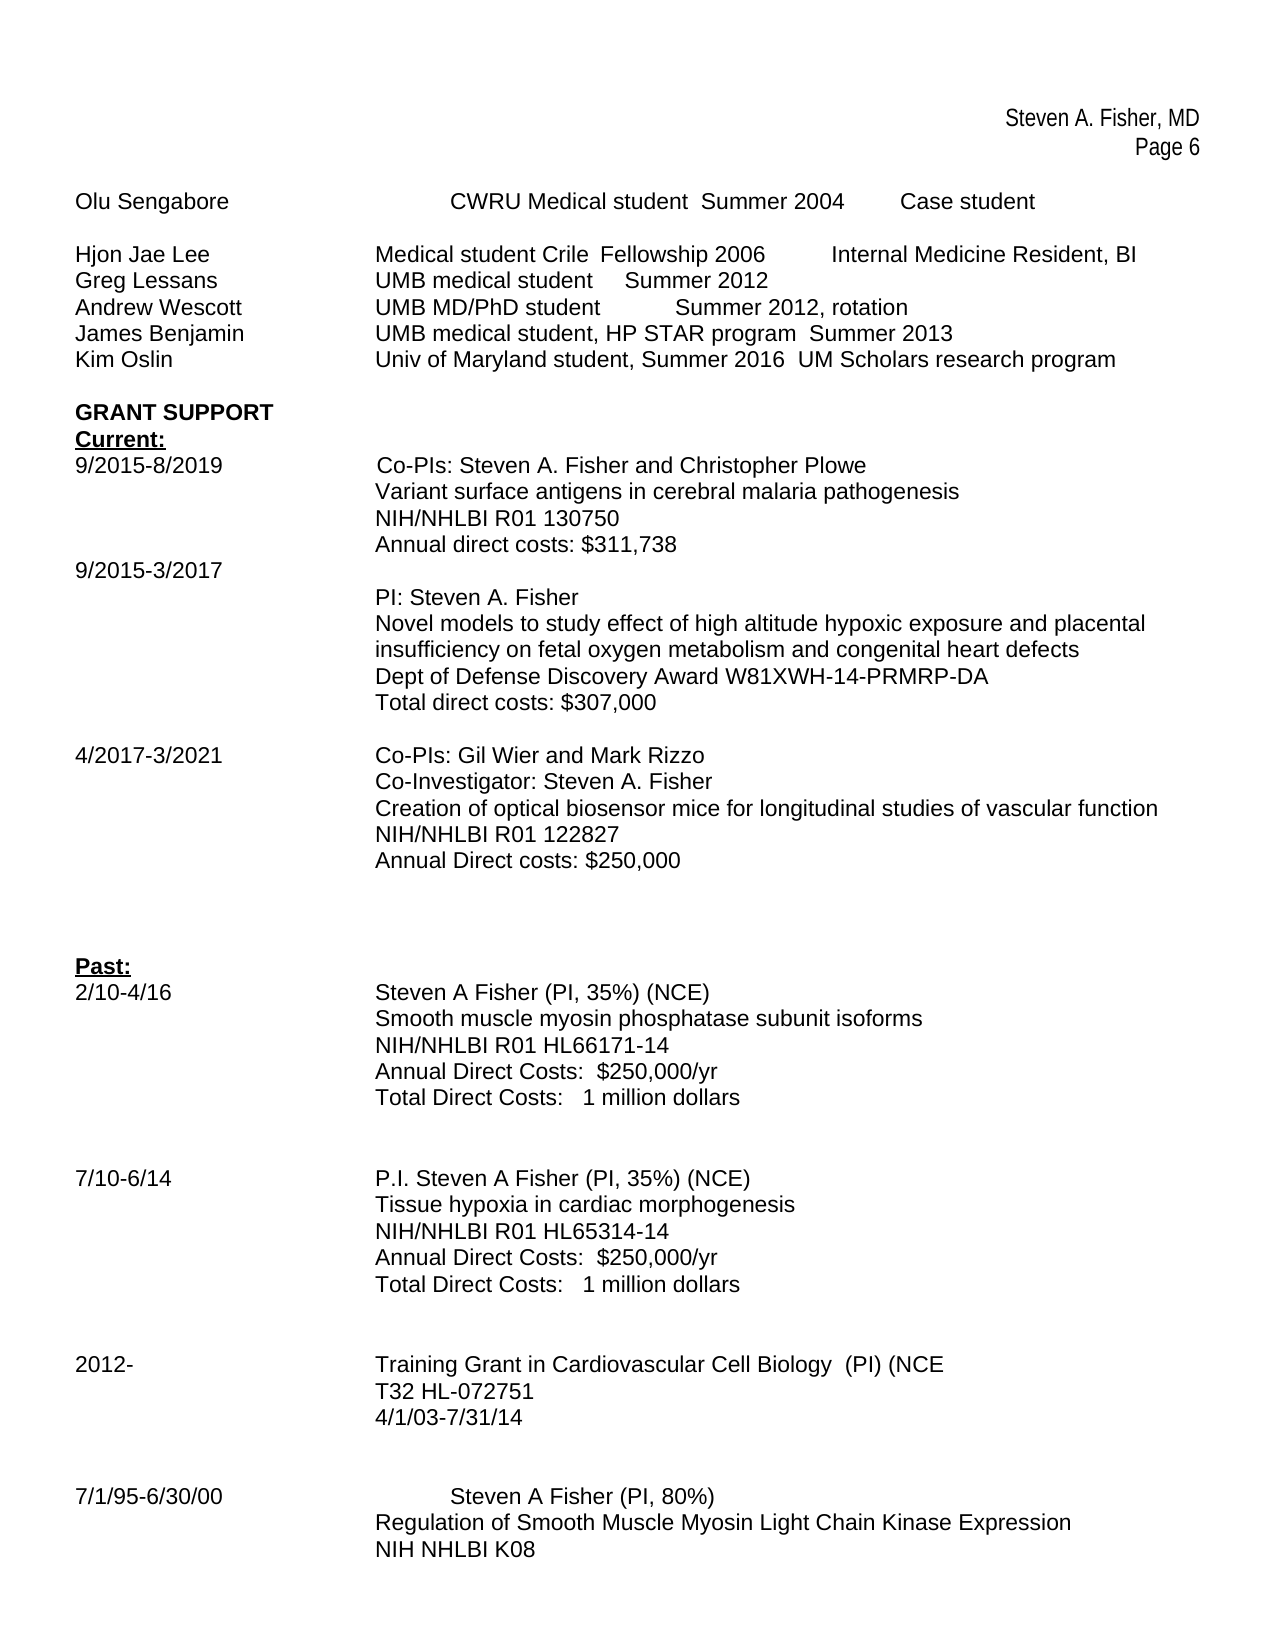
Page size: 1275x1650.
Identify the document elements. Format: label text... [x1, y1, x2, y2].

text NIH/NHLBI R01 HL66171-14 [75, 1032, 1200, 1058]
text Total Direct Costs: 1 million dollars [75, 1084, 1200, 1111]
text Greg Lessans UMB medical student Summer 2012 [75, 267, 1200, 294]
text Kim Oslin Univ of Maryland student, Summer 2016 UM Scholars research program [75, 346, 1200, 373]
text 2/10-4/16 Steven A Fisher (PI, 35%) (NCE) [75, 979, 1200, 1005]
text T32 HL-072751 [300, 1378, 1200, 1404]
text Annual direct costs: $311,738 [75, 531, 1200, 557]
text Novel models to study effect of high altitude hypoxic exposure and placental insufficiency on fetal oxygen metabolism and congenital heart defects [375, 610, 1200, 663]
text Annual Direct Costs: $250,000/yr [75, 1244, 1200, 1271]
text 4/1/03-7/31/14 [300, 1404, 1200, 1430]
text NIH/NHLBI R01 122827 [300, 821, 1200, 847]
text Total direct costs: $307,000 [75, 689, 1200, 715]
text Smooth muscle myosin phosphatase subunit isoforms [75, 1005, 1200, 1032]
text Hjon Jae Lee Medical student Crile Fellowship 2006 Internal Medicine Resident, BI [75, 241, 1200, 267]
text 2012- Training Grant in Cardiovascular Cell Biology (PI) (NCE [75, 1351, 1200, 1378]
text Dept of Defense Discovery Award W81XWH-14-PRMRP-DA [75, 663, 1200, 689]
text NIH/NHLBI R01 HL65314-14 [75, 1218, 1200, 1244]
text Annual Direct Costs: $250,000/yr [75, 1058, 1200, 1084]
text Past: [75, 953, 1200, 979]
text James Benjamin UMB medical student, HP STAR program Summer 2013 [75, 320, 1200, 346]
text Variant surface antigens in cerebral malaria pathogenesis [75, 478, 1200, 504]
text Creation of optical biosensor mice for longitudinal studies of vascular function [75, 794, 1200, 821]
text Regulation of Smooth Muscle Myosin Light Chain Kinase Expression [75, 1509, 1200, 1536]
text 9/2015-8/2019 Co-PIs: Steven A. Fisher and Christopher Plowe [75, 452, 1200, 478]
text Total Direct Costs: 1 million dollars [75, 1271, 1200, 1297]
text NIH/NHLBI R01 130750 [75, 504, 1200, 531]
text 9/2015-3/2017 [75, 557, 1200, 584]
text 4/2017-3/2021 Co-PIs: Gil Wier and Mark Rizzo [75, 742, 1200, 768]
text 7/1/95-6/30/00 Steven A Fisher (PI, 80%) [75, 1483, 1200, 1509]
text Co-Investigator: Steven A. Fisher [75, 768, 1200, 794]
text NIH NHLBI K08 [75, 1536, 1200, 1562]
text PI: Steven A. Fisher [300, 584, 1200, 610]
text 7/10-6/14 P.I. Steven A Fisher (PI, 35%) (NCE) [75, 1165, 1200, 1191]
text Annual Direct costs: $250,000 [300, 847, 1200, 873]
text Olu Sengabore CWRU Medical student Summer 2004 Case student [75, 188, 1200, 215]
text Tissue hypoxia in cardiac morphogenesis [75, 1191, 1200, 1218]
text Andrew Wescott UMB MD/PhD student Summer 2012, rotation [75, 294, 1200, 320]
text Current: [75, 426, 1200, 452]
text GRANT SUPPORT [75, 399, 1200, 426]
